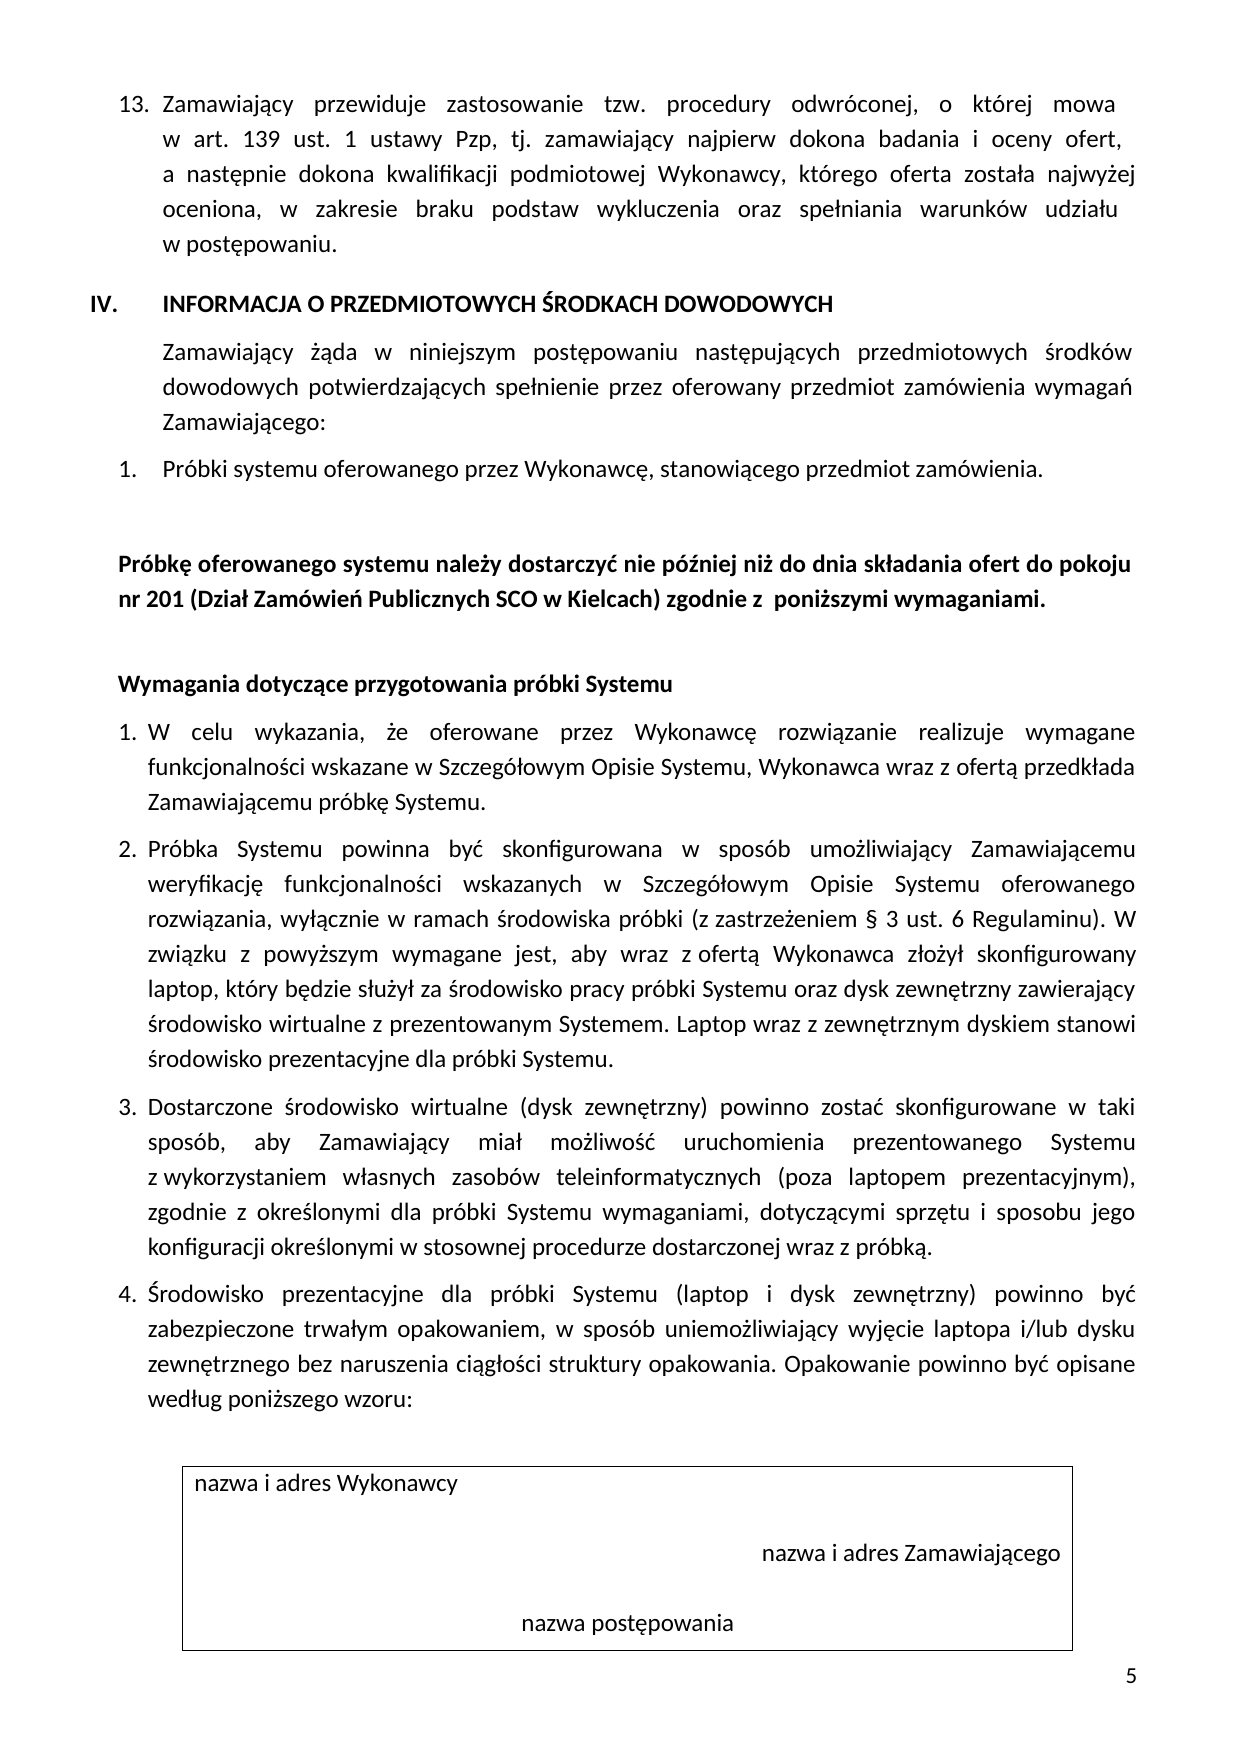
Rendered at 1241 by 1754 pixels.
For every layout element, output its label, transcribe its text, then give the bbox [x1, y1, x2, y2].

list W celu wykazania, że oferowane przez Wykonawcę rozwiązanie realizuje wymagane funkcjonalności wskazane w Szczegółowym Opisie Systemu, Wykonawca wraz z ofertą przedkłada Zamawiającemu próbkę Systemu. [118, 716, 1137, 817]
list Dostarczone środowisko wirtualne (dysk zewnętrzny) powinno zostać skonfigurowane w taki sposób, aby Zamawiający miał możliwość uruchomienia prezentowanego Systemu z wykorzystaniem własnych zasobów teleinformatycznych (poza laptopem prezentacyjnym), zgodnie z określonymi dla próbki Systemu wymaganiami, dotyczącymi sprzętu i sposobu jego konfiguracji określonymi w stosownej procedurze dostarczonej wraz z próbką. [118, 1091, 1137, 1262]
list Środowisko prezentacyjne dla próbki Systemu (laptop i dysk zewnętrzny) powinno być zabezpieczone trwałym opakowaniem, w sposób uniemożliwiający wyjęcie laptopa i/lub dysku zewnętrznego bez naruszenia ciągłości struktury opakowania. Opakowanie powinno być opisane według poniższego wzoru: [118, 1279, 1137, 1414]
list Próbka Systemu powinna być skonfigurowana w sposób umożliwiający Zamawiającemu weryfikację funkcjonalności wskazanych w Szczegółowym Opisie Systemu oferowanego rozwiązania, wyłącznie w ramach środowiska próbki (z zastrzeżeniem § 3 ust. 6 Regulaminu). W związku z powyższym wymagane jest, aby wraz z ofertą Wykonawca złożył skonfigurowany laptop, który będzie służył za środowisko pracy próbki Systemu oraz dysk zewnętrzny zawierający środowisko wirtualne z prezentowanym Systemem. Laptop wraz z zewnętrznym dyskiem stanowi środowisko prezentacyjne dla próbki Systemu. [118, 834, 1137, 1074]
subtitle Wymagania dotyczące przygotowania próbki Systemu [118, 669, 1137, 699]
text Próbkę oferowanego systemu należy dostarczyć nie później niż do dnia składania ofert do pokoju nr 201 (Dział Zamówień Publicznych SCO w Kielcach) zgodnie z poniższymi wymaganiami. [118, 549, 1133, 614]
list Zamawiający przewiduje zastosowanie tzw. procedury odwróconej, o której mowa w art. 139 ust. 1 ustawy Pzp, tj. zamawiający najpierw dokona badania i oceny ofert, a następnie dokona kwalifikacji podmiotowej Wykonawcy, którego oferta została najwyżej oceniona, w zakresie braku podstaw wykluczenia oraz spełniania warunków udziału w postępowaniu. [118, 89, 1137, 259]
list INFORMACJA O PRZEDMIOTOWYCH ŚRODKACH DOWODOWYCH [118, 289, 1133, 319]
text Zamawiający żąda w niniejszym postępowaniu następujących przedmiotowych środków dowodowych potwierdzających spełnienie przez oferowany przedmiot zamówienia wymagań Zamawiającego: [162, 336, 1133, 437]
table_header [183, 1467, 1072, 1649]
list Próbki systemu oferowanego przez Wykonawcę, stanowiącego przedmiot zamówienia. [118, 454, 1133, 484]
